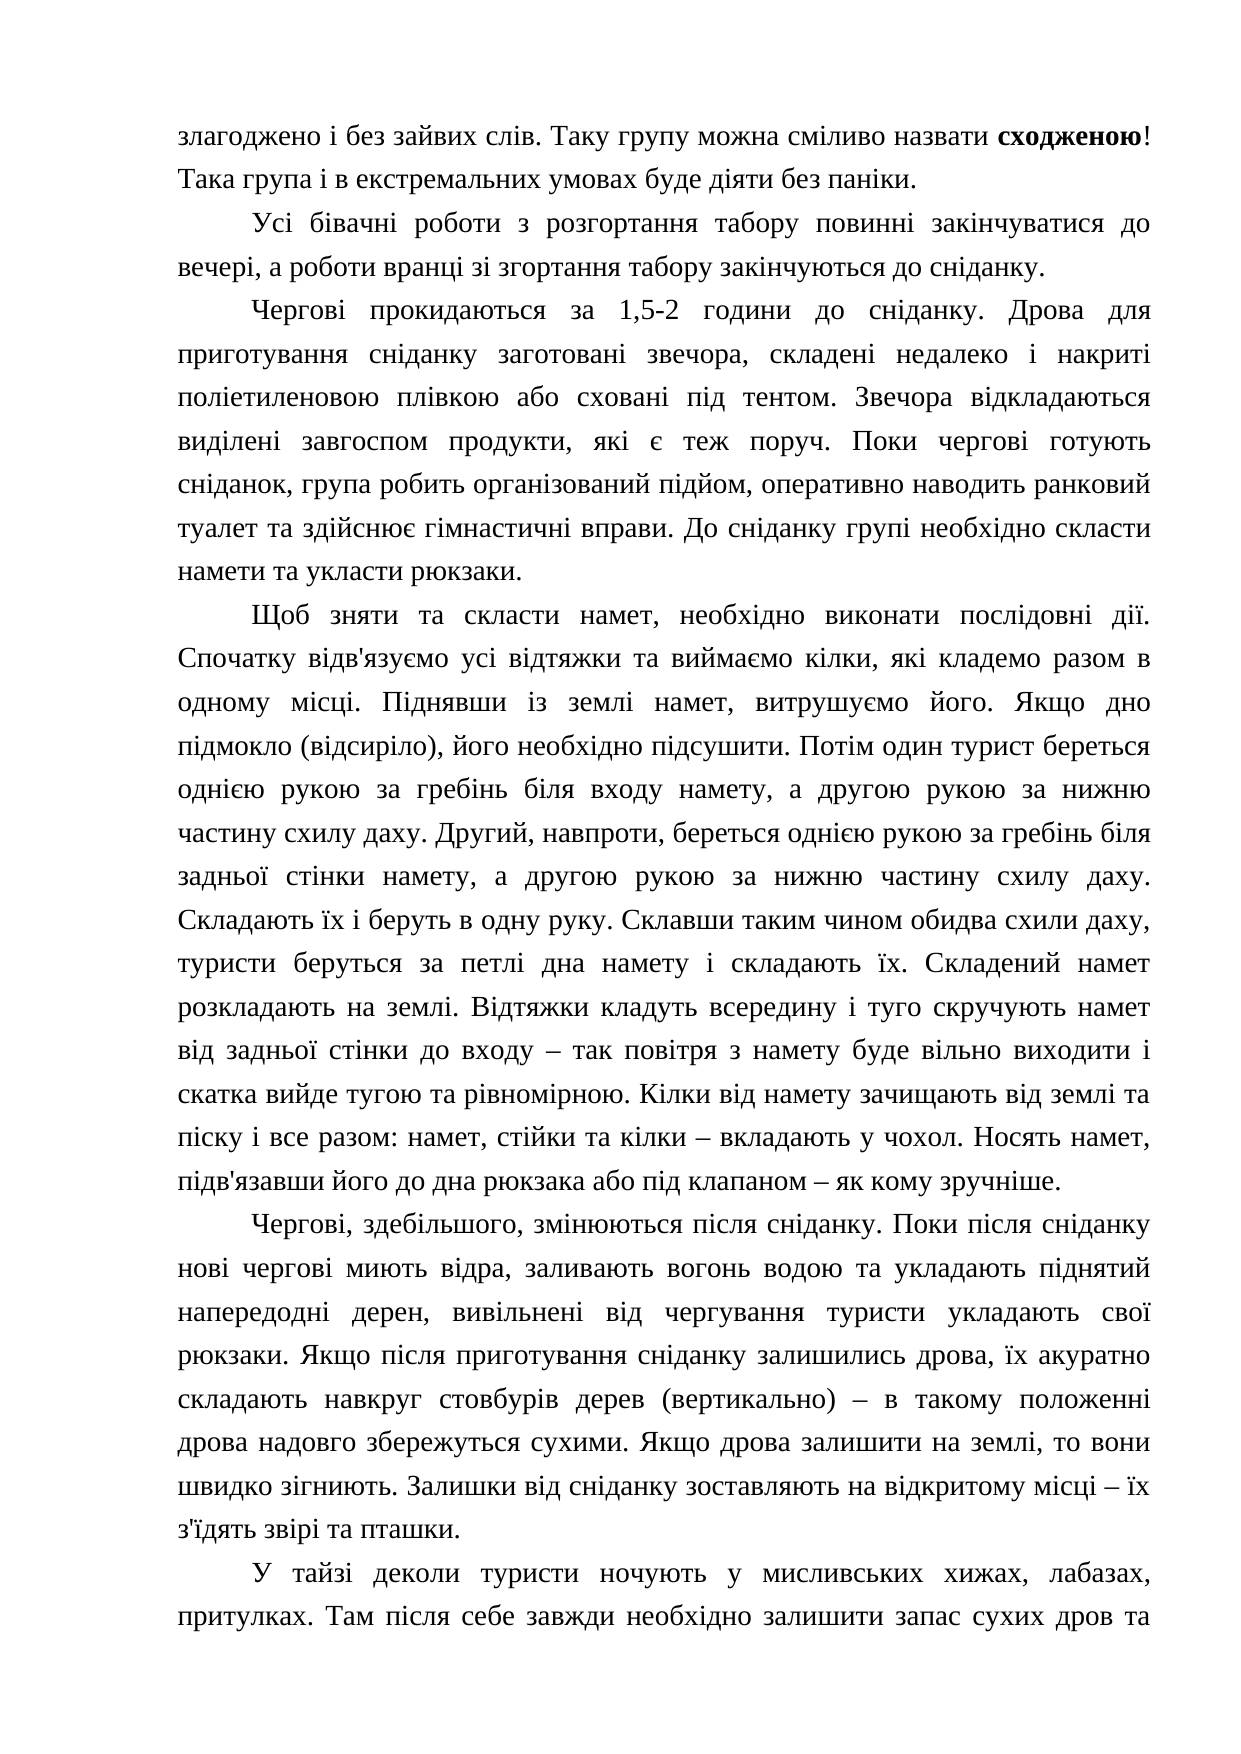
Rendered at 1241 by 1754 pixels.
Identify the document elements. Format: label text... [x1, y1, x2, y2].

text Усі бівачні роботи з розгортання табору повинні закінчуватися до вечері, а роботи вранці зі згортання табору закінчуються до сніданку. [177, 205, 1152, 282]
text Щоб зняти та скласти намет, необхідно виконати послідовні дії. Спочатку відв'язуємо усі відтяжки та виймаємо кілки, які кладемо разом в одному місці. Піднявши із землі намет, витрушуємо його. Якщо дно підмокло (відсиріло), його необхідно підсушити. Потім один турист береться однією рукою за гребінь біля входу намету, а другою рукою за нижню частину схилу даху. Другий, навпроти, береться однією рукою за гребінь біля задньої стінки намету, а другою рукою за нижню частину схилу даху. Складають їх і беруть в одну руку. Склавши таким чином обидва схили даху, туристи беруться за петлі дна намету і складають їх. Складений намет розкладають на землі. Відтяжки кладуть всередину і туго скручують намет від задньої стінки до входу – так повітря з намету буде вільно виходити і скатка вийде тугою та рівномірною. Кілки від намету зачищають від землі та піску і все разом: намет, стійки та кілки – вкладають у чохол. Носять намет, підв'язавши його до дна рюкзака або під клапаном – як кому зручніше. [177, 597, 1152, 1197]
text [177, 118, 1152, 195]
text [177, 1555, 1152, 1632]
text Чергові прокидаються за 1,5-2 години до сніданку. Дрова для приготування сніданку заготовані звечора, складені недалеко і накриті поліетиленовою плівкою або сховані під тентом. Звечора відкладаються виділені завгоспом продукти, які є теж поруч. Поки чергові готують сніданок, група робить організований підйом, оперативно наводить ранковий туалет та здійснює гімнастичні вправи. До сніданку групі необхідно скласти намети та укласти рюкзаки. [177, 292, 1152, 587]
text Чергові, здебільшого, змінюються після сніданку. Поки після сніданку нові чергові миють відра, заливають вогонь водою та укладають піднятий напередодні дерен, вивільнені від чергування туристи укладають свої рюкзаки. Якщо після приготування сніданку залишились дрова, їх акуратно складають навкруг стовбурів дерев (вертикально) – в такому положенні дрова надовго збережуться сухими. Якщо дрова залишити на землі, то вони швидко зігниють. Залишки від сніданку зоставляють на відкритому місці – їх з'їдять звірі та пташки. [177, 1207, 1152, 1545]
